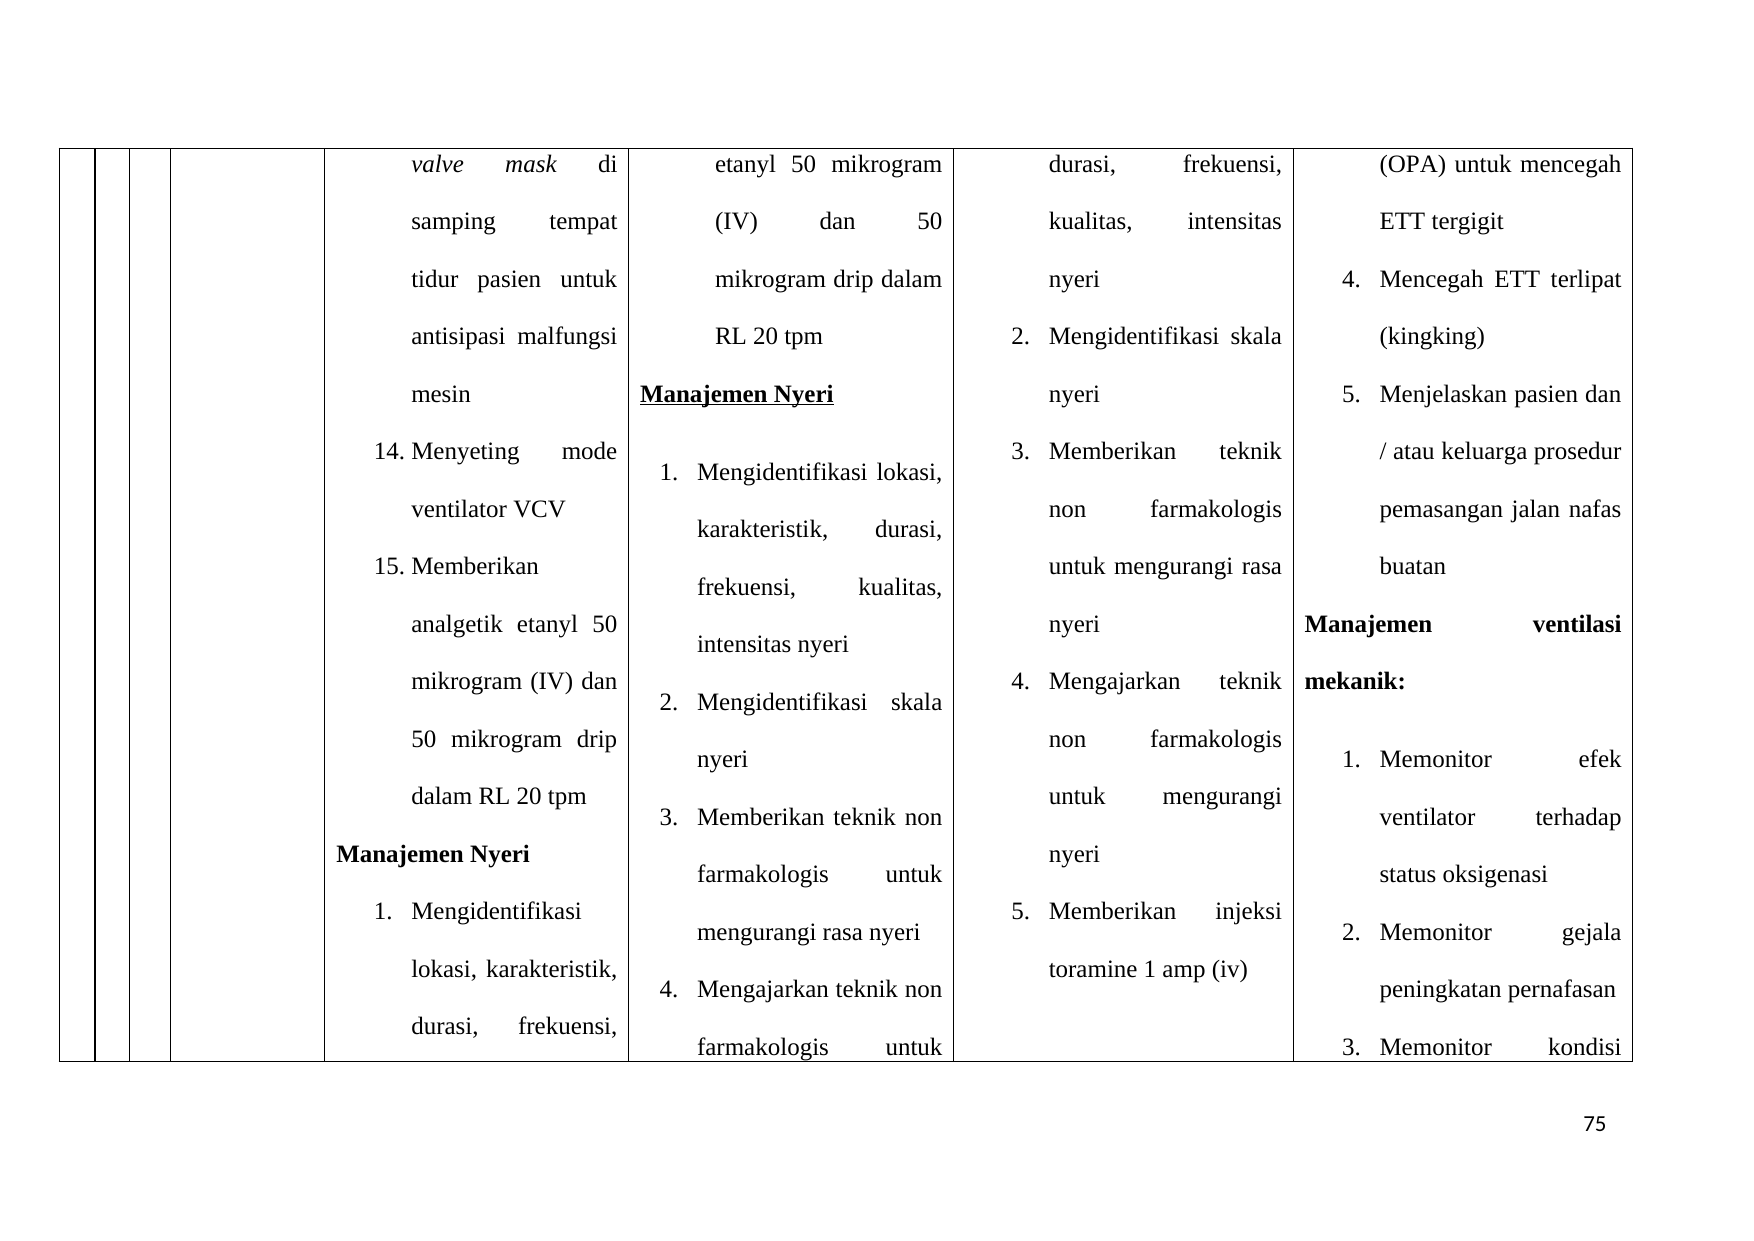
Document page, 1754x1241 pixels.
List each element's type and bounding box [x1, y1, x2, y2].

table_cell [954, 149, 1293, 1061]
table_cell [629, 149, 953, 1061]
table_cell [171, 149, 324, 1061]
table_cell [325, 149, 628, 1061]
table_cell [96, 149, 129, 1061]
table_cell [130, 149, 170, 1061]
table_cell [1294, 149, 1632, 1061]
table_cell [60, 149, 94, 1061]
